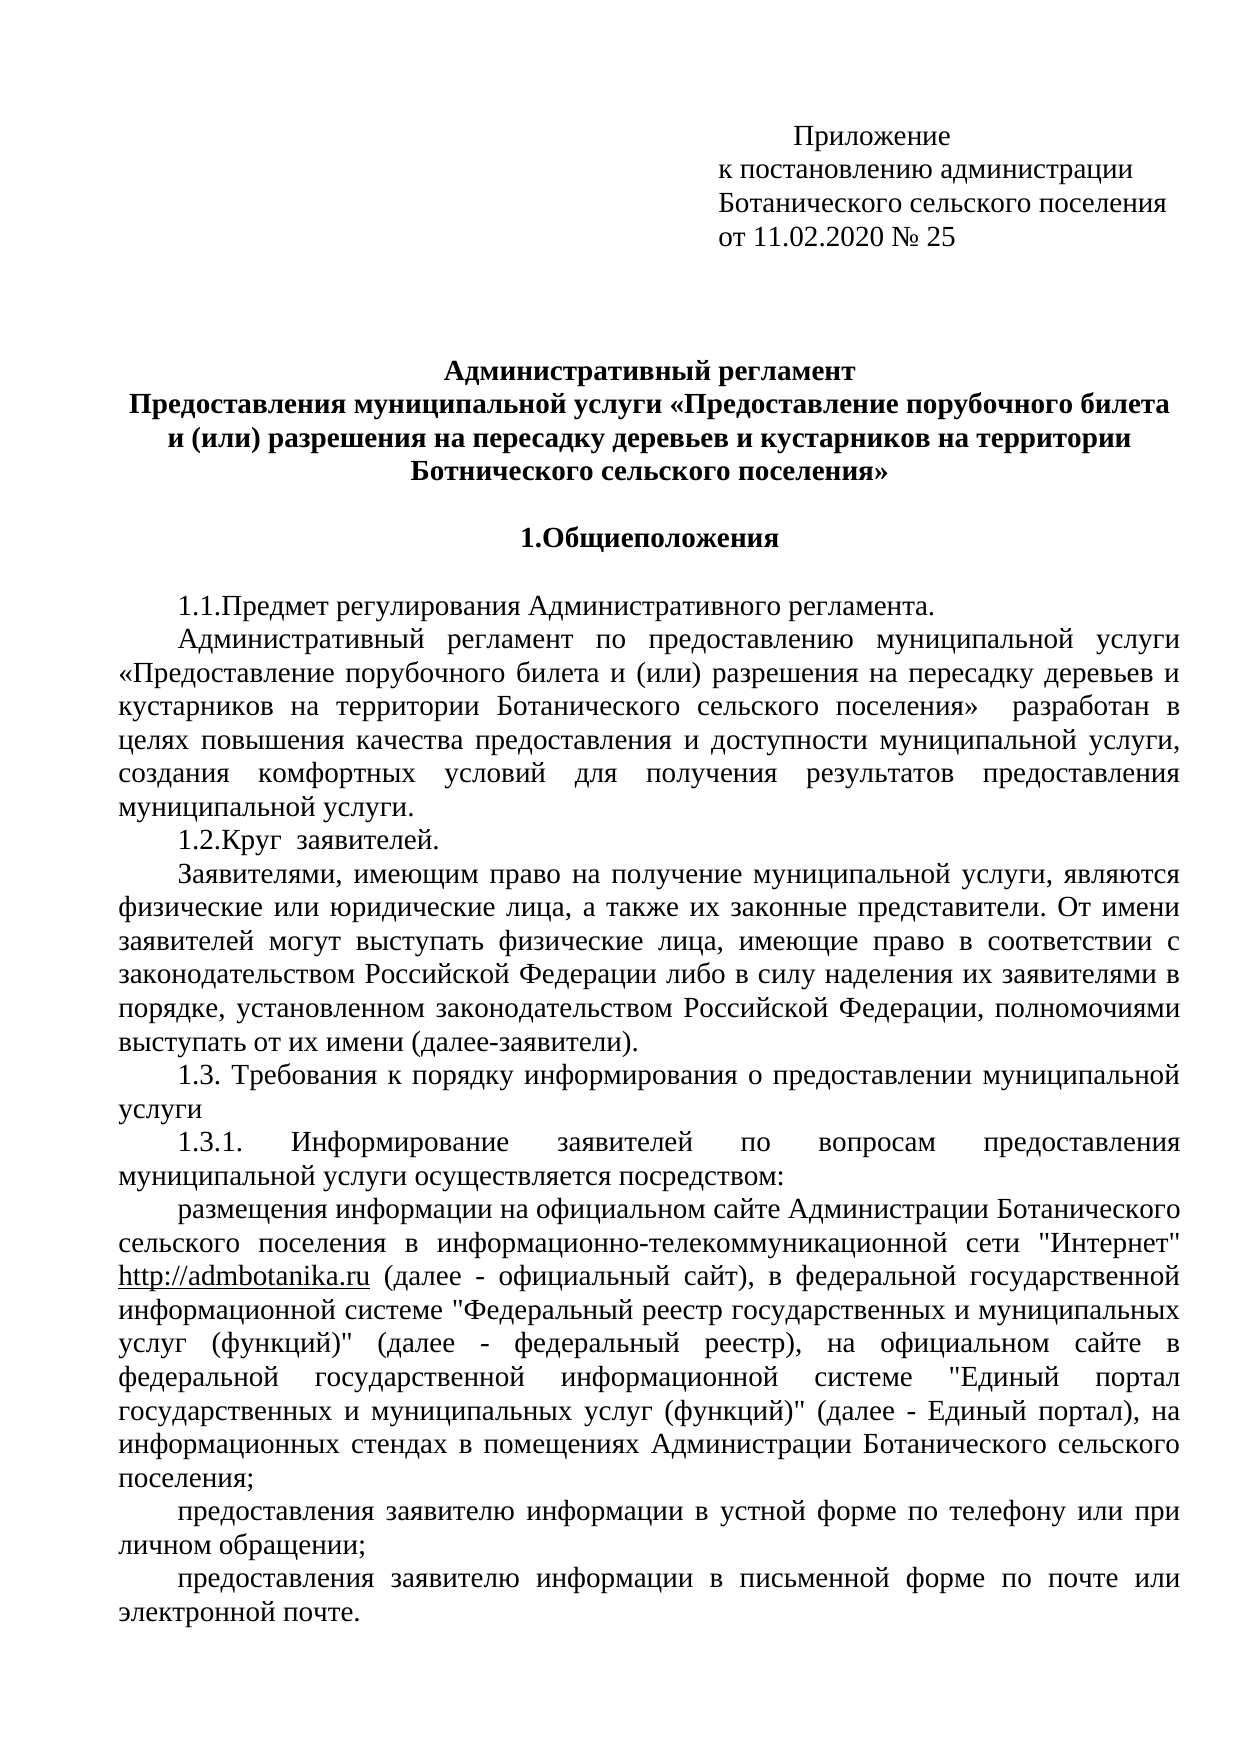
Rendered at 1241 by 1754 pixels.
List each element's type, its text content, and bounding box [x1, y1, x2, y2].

subtitle Предоставления муниципальной услуги «Предоставление порубочного билета и (или) разрешения на пересадку деревьев и кустарников на территории Ботнического сельского поселения» [118, 386, 1181, 487]
text Заявителями, имеющим право на получение муниципальной услуги, являются физические или юридические лица, а также их законные представители. От имени заявителей могут выступать физические лица, имеющие право в соответствии с законодательством Российской Федерации либо в силу наделения их заявителями в порядке, установленном законодательством Российской Федерации, полномочиями выступать от их имени (далее-заявители). [118, 856, 1181, 1057]
text от 11.02.2020 № 25 [118, 219, 1181, 252]
text 1.2.Круг заявителей. [118, 822, 1181, 856]
text Административный регламент по предоставлению муниципальной услуги «Предоставление порубочного билета и (или) разрешения на пересадку деревьев и кустарников на территории Ботанического сельского поселения» разработан в целях повышения качества предоставления и доступности муниципальной услуги, создания комфортных условий для получения результатов предоставления муниципальной услуги. [118, 621, 1181, 822]
subtitle Административный регламент [118, 353, 1181, 386]
text 1.3. Требования к порядку информирования о предоставлении муниципальной услуги [118, 1057, 1181, 1124]
text размещения информации на официальном сайте Администрации Ботанического сельского поселения в информационно-телекоммуникационной сети "Интернет" http://admbotanika.ru (далее - официальный сайт), в федеральной государственной информационной системе "Федеральный реестр государственных и муниципальных услуг (функций)" (далее - федеральный реестр), на официальном сайте в федеральной государственной информационной системе "Единый портал государственных и муниципальных услуг (функций)" (далее - Единый портал), на информационных стендах в помещениях Администрации Ботанического сельского поселения; [118, 1191, 1181, 1493]
text Ботанического сельского поселения [118, 185, 1181, 219]
text предоставления заявителю информации в письменной форме по почте или электронной почте. [118, 1560, 1181, 1627]
subtitle 1.Общиеположения [118, 521, 1181, 554]
text 1.3.1. Информирование заявителей по вопросам предоставления муниципальной услуги осуществляется посредством: [118, 1124, 1181, 1191]
text 1.1.Предмет регулирования Административного регламента. [118, 588, 1181, 621]
text Приложение [118, 118, 1181, 152]
text предоставления заявителю информации в устной форме по телефону или при личном обращении; [118, 1493, 1181, 1560]
text к постановлению администрации [118, 152, 1181, 185]
